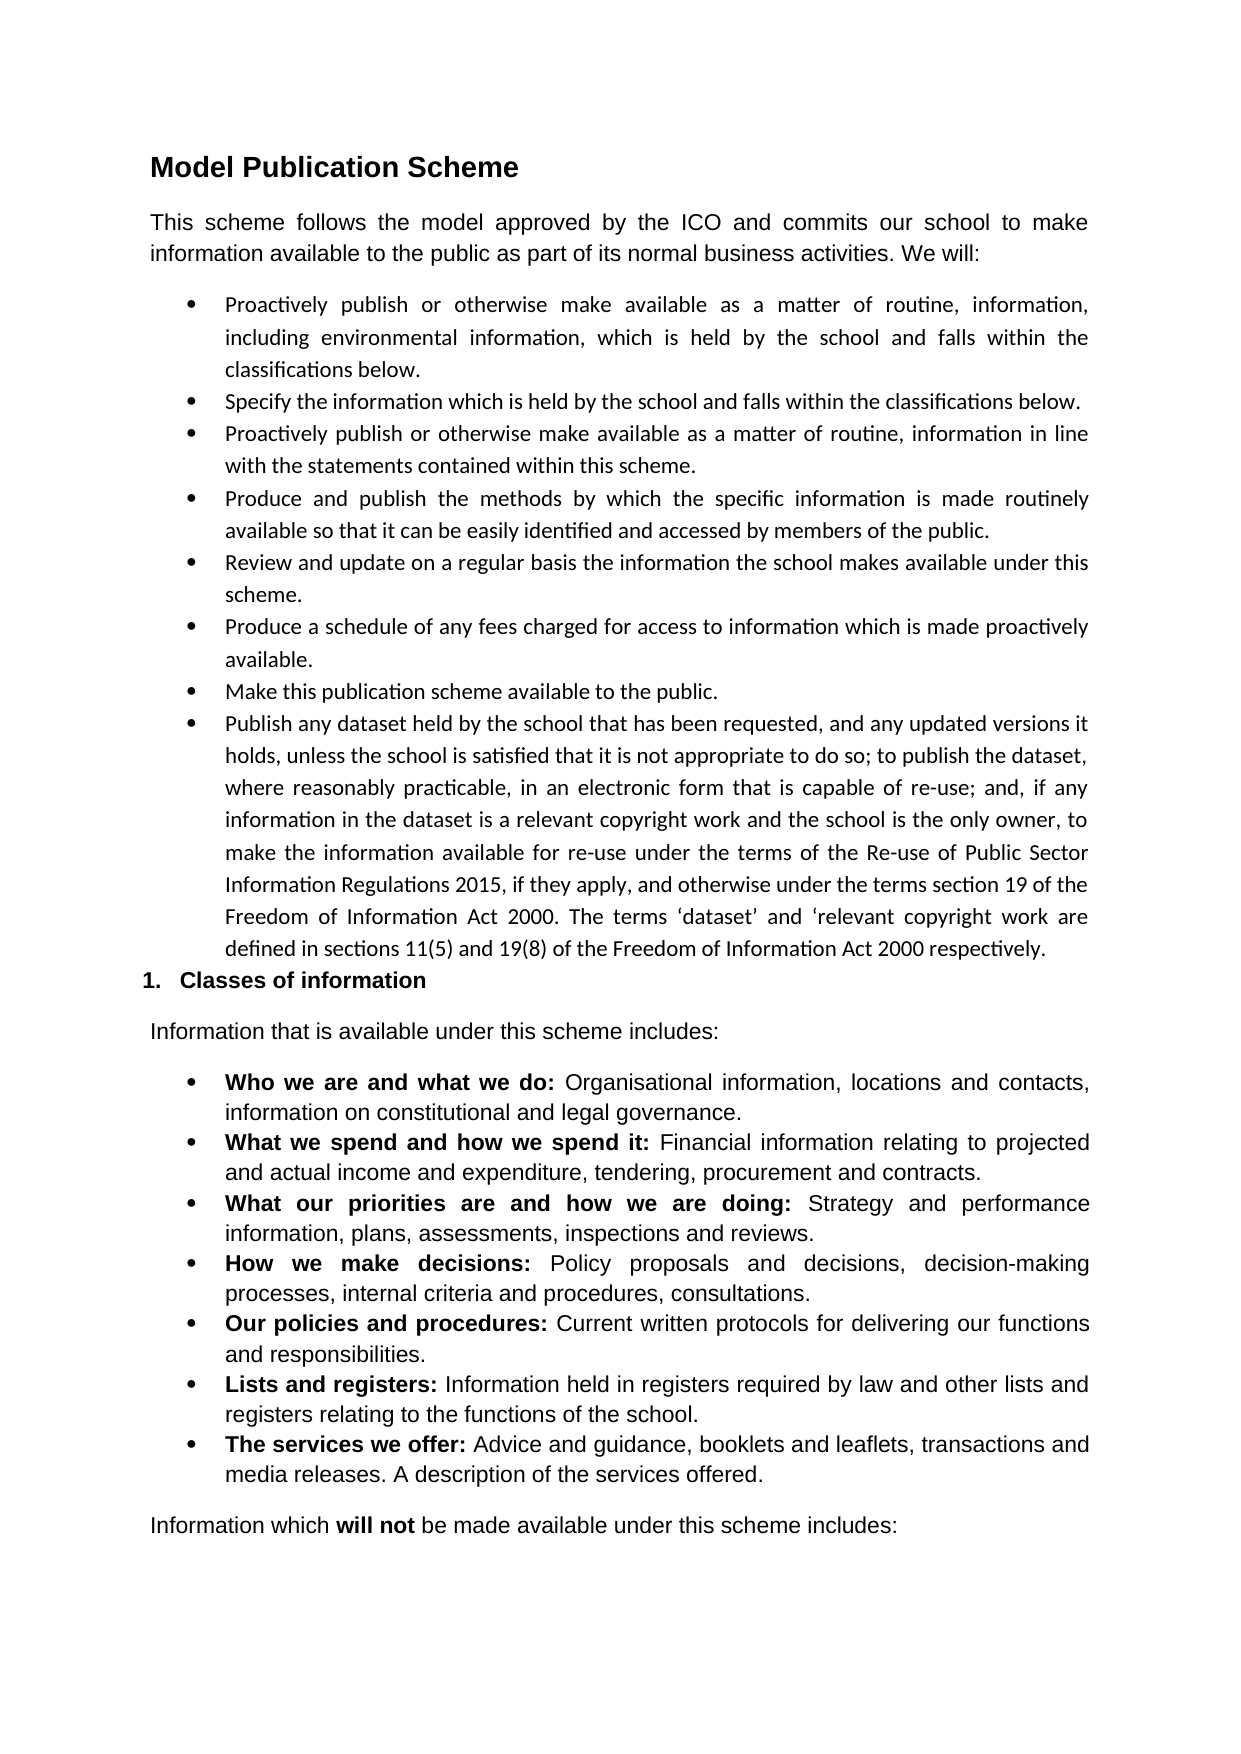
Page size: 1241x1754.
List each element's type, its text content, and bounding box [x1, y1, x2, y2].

text This scheme follows the model approved by the ICO and commits our school to make information available to the public as part of its normal business activities. We will: [150, 209, 1090, 266]
list Our policies and procedures: Current written protocols for delivering our functions and responsibilities. [187, 1310, 1090, 1367]
text Information which will not be made available under this scheme includes: [150, 1512, 1090, 1539]
list Proactively publish or otherwise make available as a matter of routine, information, including environmental information, which is held by the school and falls within the classifications below. [187, 291, 1090, 383]
list What we spend and how we spend it: Financial information relating to projected and actual income and expenditure, tendering, procurement and contracts. [187, 1129, 1090, 1186]
list How we make decisions: Policy proposals and decisions, decision-making processes, internal criteria and procedures, consultations. [187, 1250, 1090, 1306]
list Who we are and what we do: Organisational information, locations and contacts, information on constitutional and legal governance. [187, 1069, 1090, 1125]
list Specify the information which is held by the school and falls within the classifications below. [187, 387, 1090, 415]
list Classes of information [142, 967, 1090, 993]
list Make this publication scheme available to the public. [187, 677, 1090, 705]
list Produce a schedule of any fees charged for access to information which is made proactively available. [187, 612, 1090, 673]
text Information that is available under this scheme includes: [150, 1018, 1090, 1044]
text Model Publication Scheme [150, 150, 1090, 183]
list Produce and publish the methods by which the specific information is made routinely available so that it can be easily identified and accessed by members of the public. [187, 484, 1090, 544]
list Proactively publish or otherwise make available as a matter of routine, information in line with the statements contained within this scheme. [187, 419, 1090, 479]
list Lists and registers: Information held in registers required by law and other lists and registers relating to the functions of the school. [187, 1371, 1090, 1427]
list Review and update on a regular basis the information the school makes available under this scheme. [187, 548, 1090, 608]
list Publish any dataset held by the school that has been requested, and any updated versions it holds, unless the school is satisfied that it is not appropriate to do so; to publish the dataset, where reasonably practicable, in an electronic form that is capable of re-use; and, if any information in the dataset is a relevant copyright work and the school is the only owner, to make the information available for re-use under the terms of the Re-use of Public Sector Information Regulations 2015, if they apply, and otherwise under the terms section 19 of the Freedom of Information Act 2000. The terms ‘dataset’ and ‘relevant copyright work are defined in sections 11(5) and 19(8) of the Freedom of Information Act 2000 respectively. [187, 709, 1090, 962]
list What our priorities are and how we are doing: Strategy and performance information, plans, assessments, inspections and reviews. [187, 1189, 1090, 1246]
list The services we offer: Advice and guidance, booklets and leaflets, transactions and media releases. A description of the services offered. [187, 1431, 1090, 1488]
